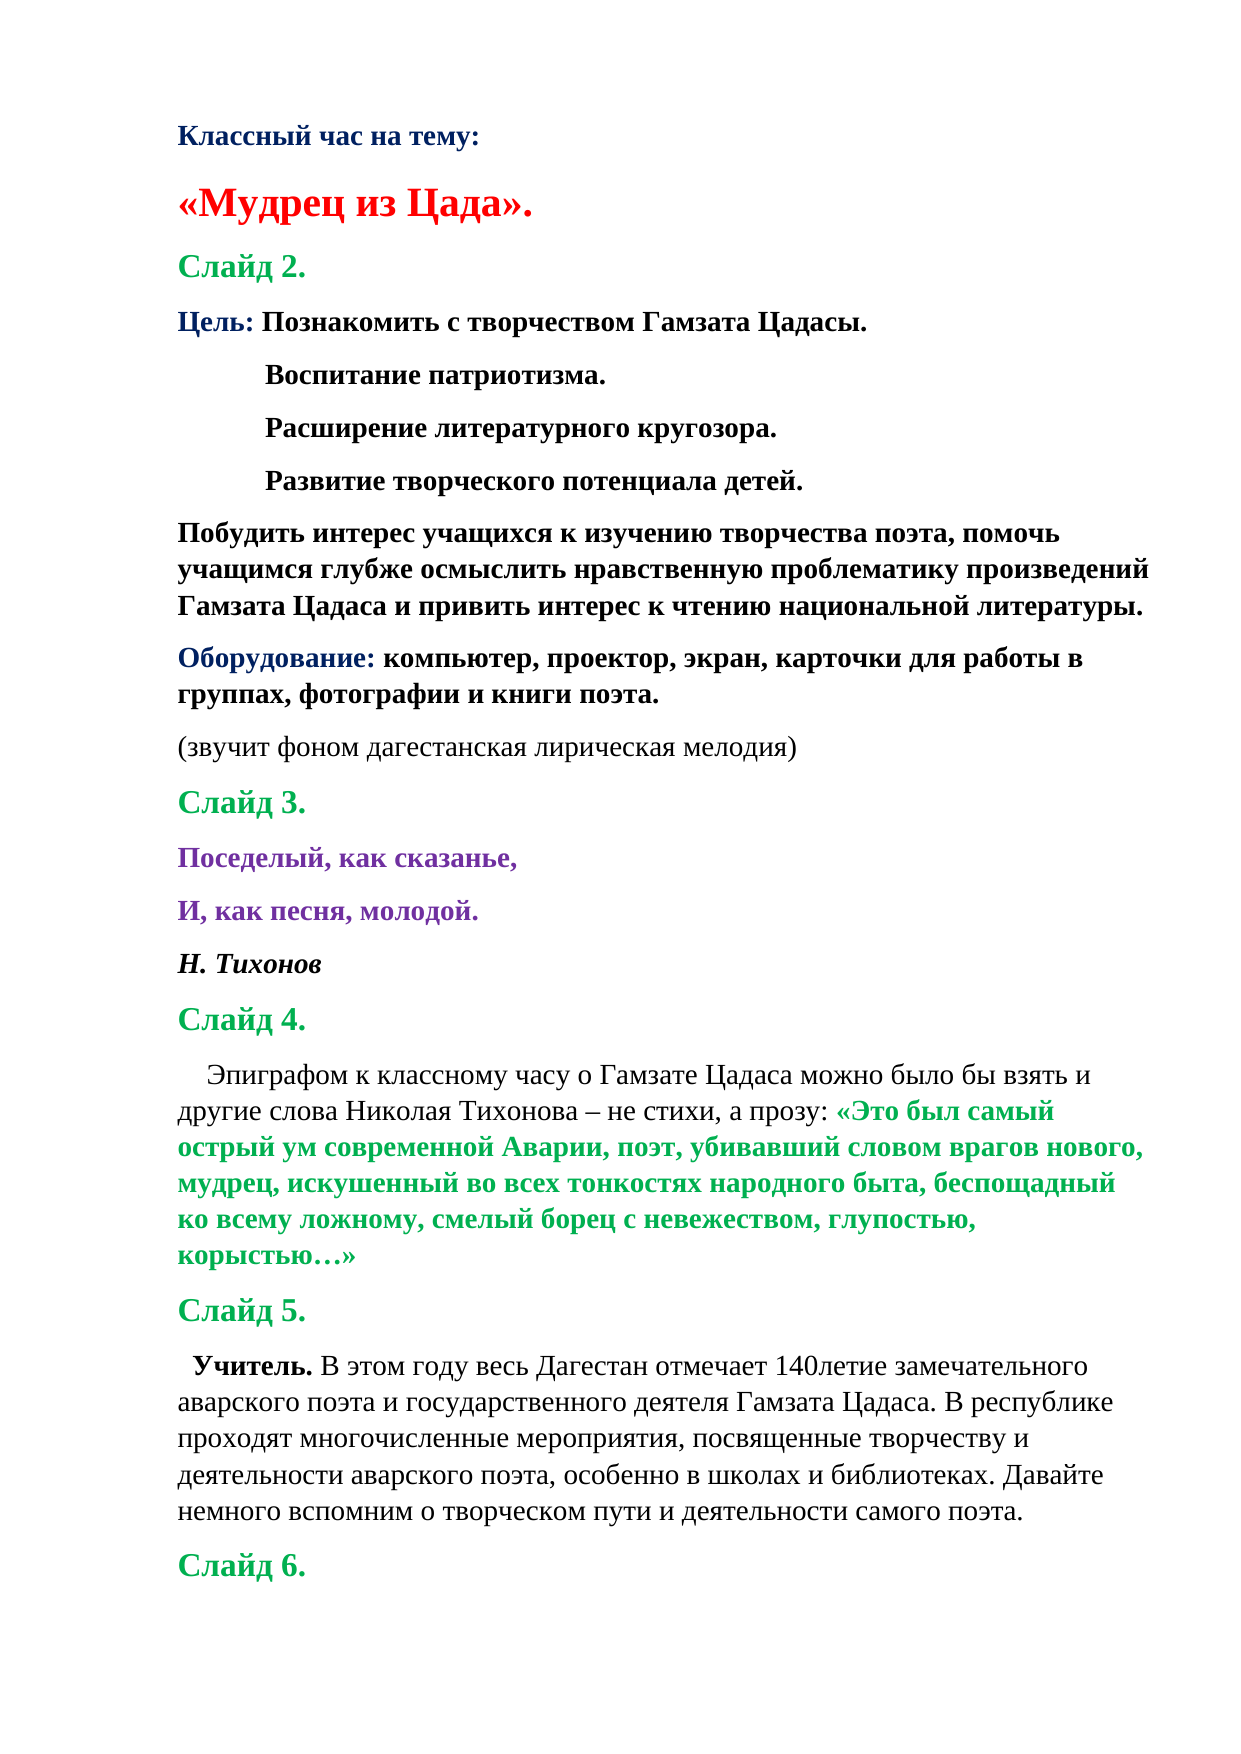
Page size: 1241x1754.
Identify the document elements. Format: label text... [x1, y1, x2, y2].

text Воспитание патриотизма. [177, 357, 1152, 391]
text И, как песня, молодой. [177, 893, 1152, 927]
text Развитие творческого потенциала детей. [177, 463, 1152, 496]
text Слайд 3. [177, 782, 1152, 821]
text Оборудование: компьютер, проектор, экран, карточки для работы в группах, фотографии и книги поэта. [177, 641, 1152, 710]
text Поседелый, как сказанье, [177, 840, 1152, 874]
text Учитель. В этом году весь Дагестан отмечает 140­летие замечательного аварского поэта и государственного деятеля Гамзата Цадаса. В республике проходят многочисленные мероприятия, посвященные творчеству и деятельности аварского поэта, особенно в школах и библиотеках. Давайте немного вспомним о творческом пути и деятельности самого поэта. [177, 1348, 1152, 1526]
text «Мудрец из Цада». [177, 178, 1152, 226]
text Слайд 6. [177, 1546, 1152, 1584]
text Слайд 2. [177, 246, 1152, 284]
text Побудить интерес учащихся к изучению творчества поэта, помочь учащимся глубже осмыслить нравственную проблематику произведений Гамзата Цадаса и привить интерес к чтению национальной литературы. [177, 515, 1152, 621]
text (звучит фоном дагестанская лирическая мелодия) [177, 729, 1152, 763]
text Цель: Познакомить с творчеством Гамзата Цадасы. [177, 304, 1152, 338]
text Расширение литературного кругозора. [177, 410, 1152, 443]
text Эпиграфом к классному часу о Гамзате Цадаса можно было бы взять и другие слова Николая Тихонова – не стихи, а прозу: «Это был самый острый ум современной Аварии, поэт, убивавший словом врагов нового, мудрец, искушенный во всех тонкостях народного быта, беспощадный ко всему ложному, смелый борец с невежеством, глупостью, корыстью…» [177, 1057, 1152, 1271]
text Н. Тихонов [177, 946, 1152, 979]
text Классный час на тему: [177, 118, 1152, 152]
text Слайд 5. [177, 1290, 1152, 1329]
text Слайд 4. [177, 999, 1152, 1037]
